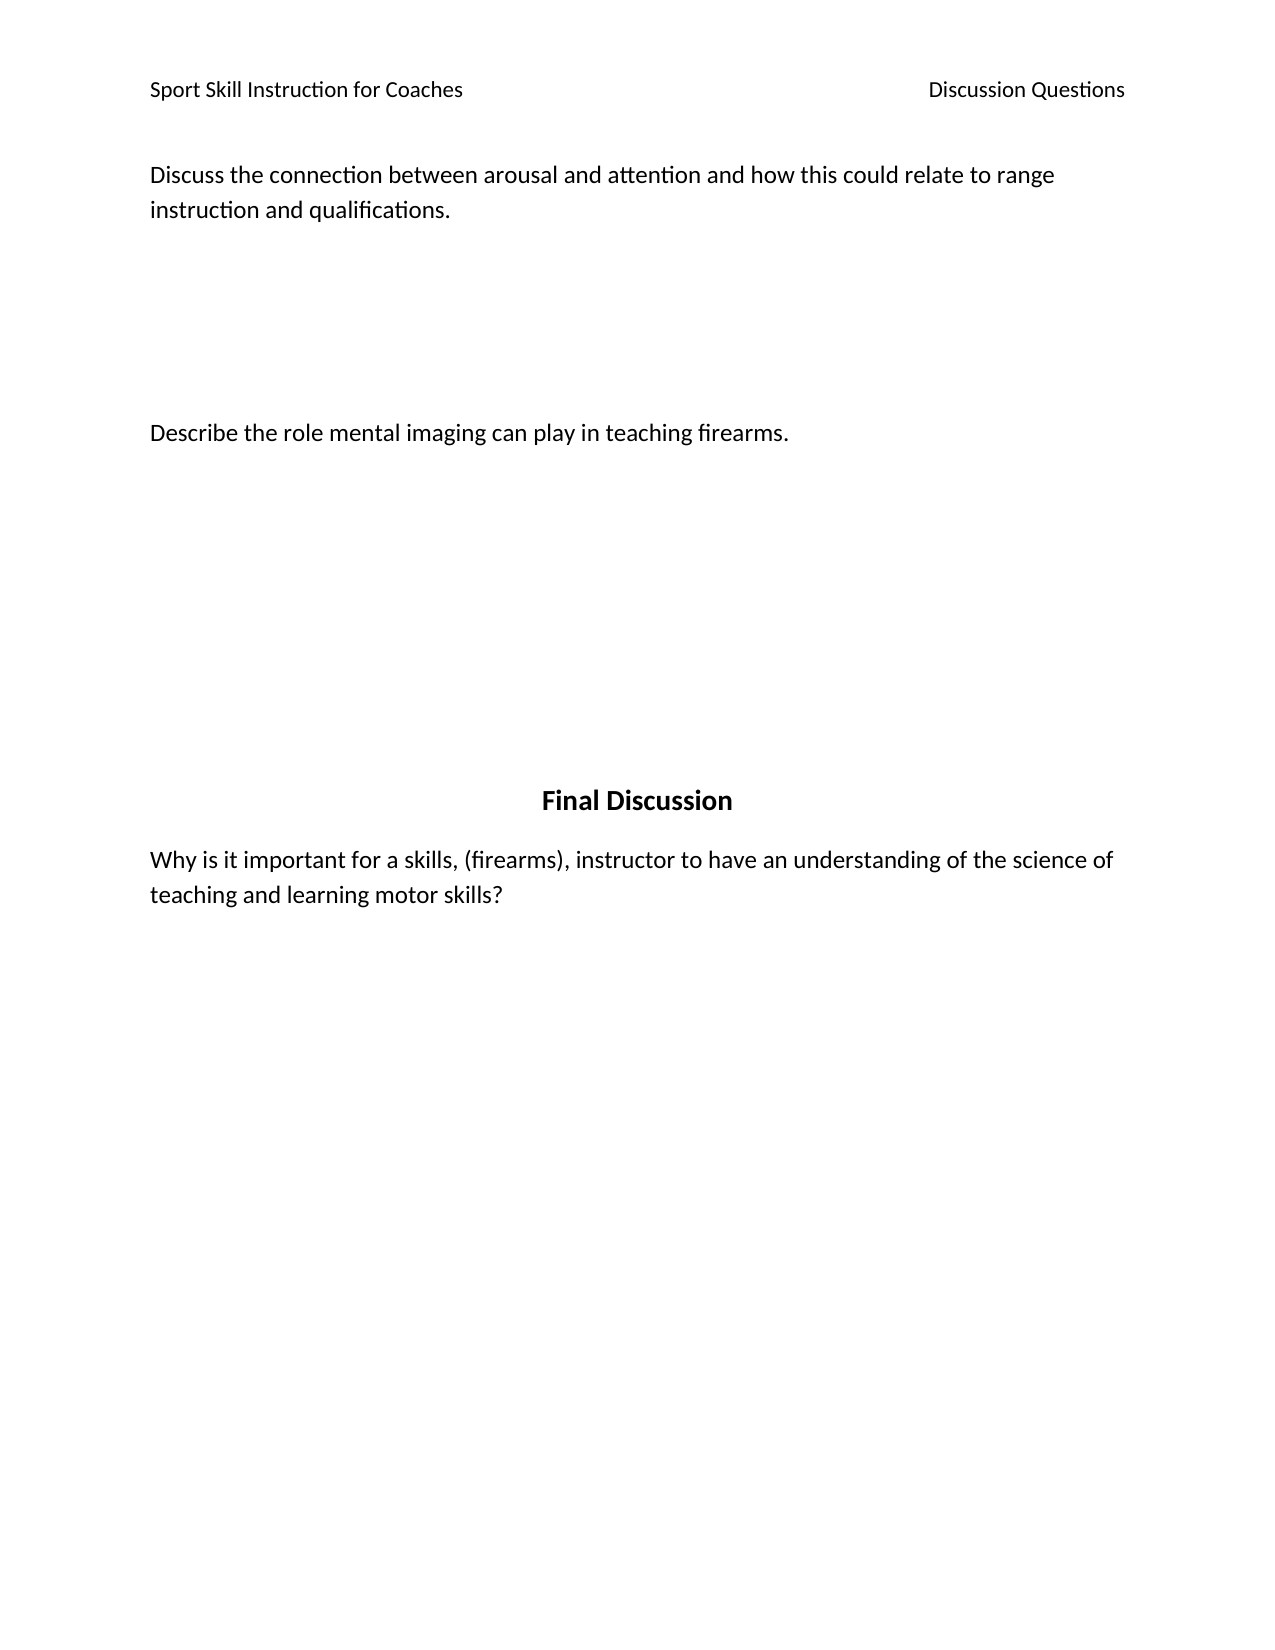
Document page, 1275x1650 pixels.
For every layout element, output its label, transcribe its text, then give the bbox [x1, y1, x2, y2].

text Describe the role mental imaging can play in teaching firearms. [150, 417, 1125, 448]
text Why is it important for a skills, (firearms), instructor to have an understanding of the science of teaching and learning motor skills? [150, 844, 1125, 909]
text Final Discussion [150, 782, 1125, 818]
text Discuss the connection between arousal and attention and how this could relate to range instruction and qualifications. [150, 159, 1125, 224]
